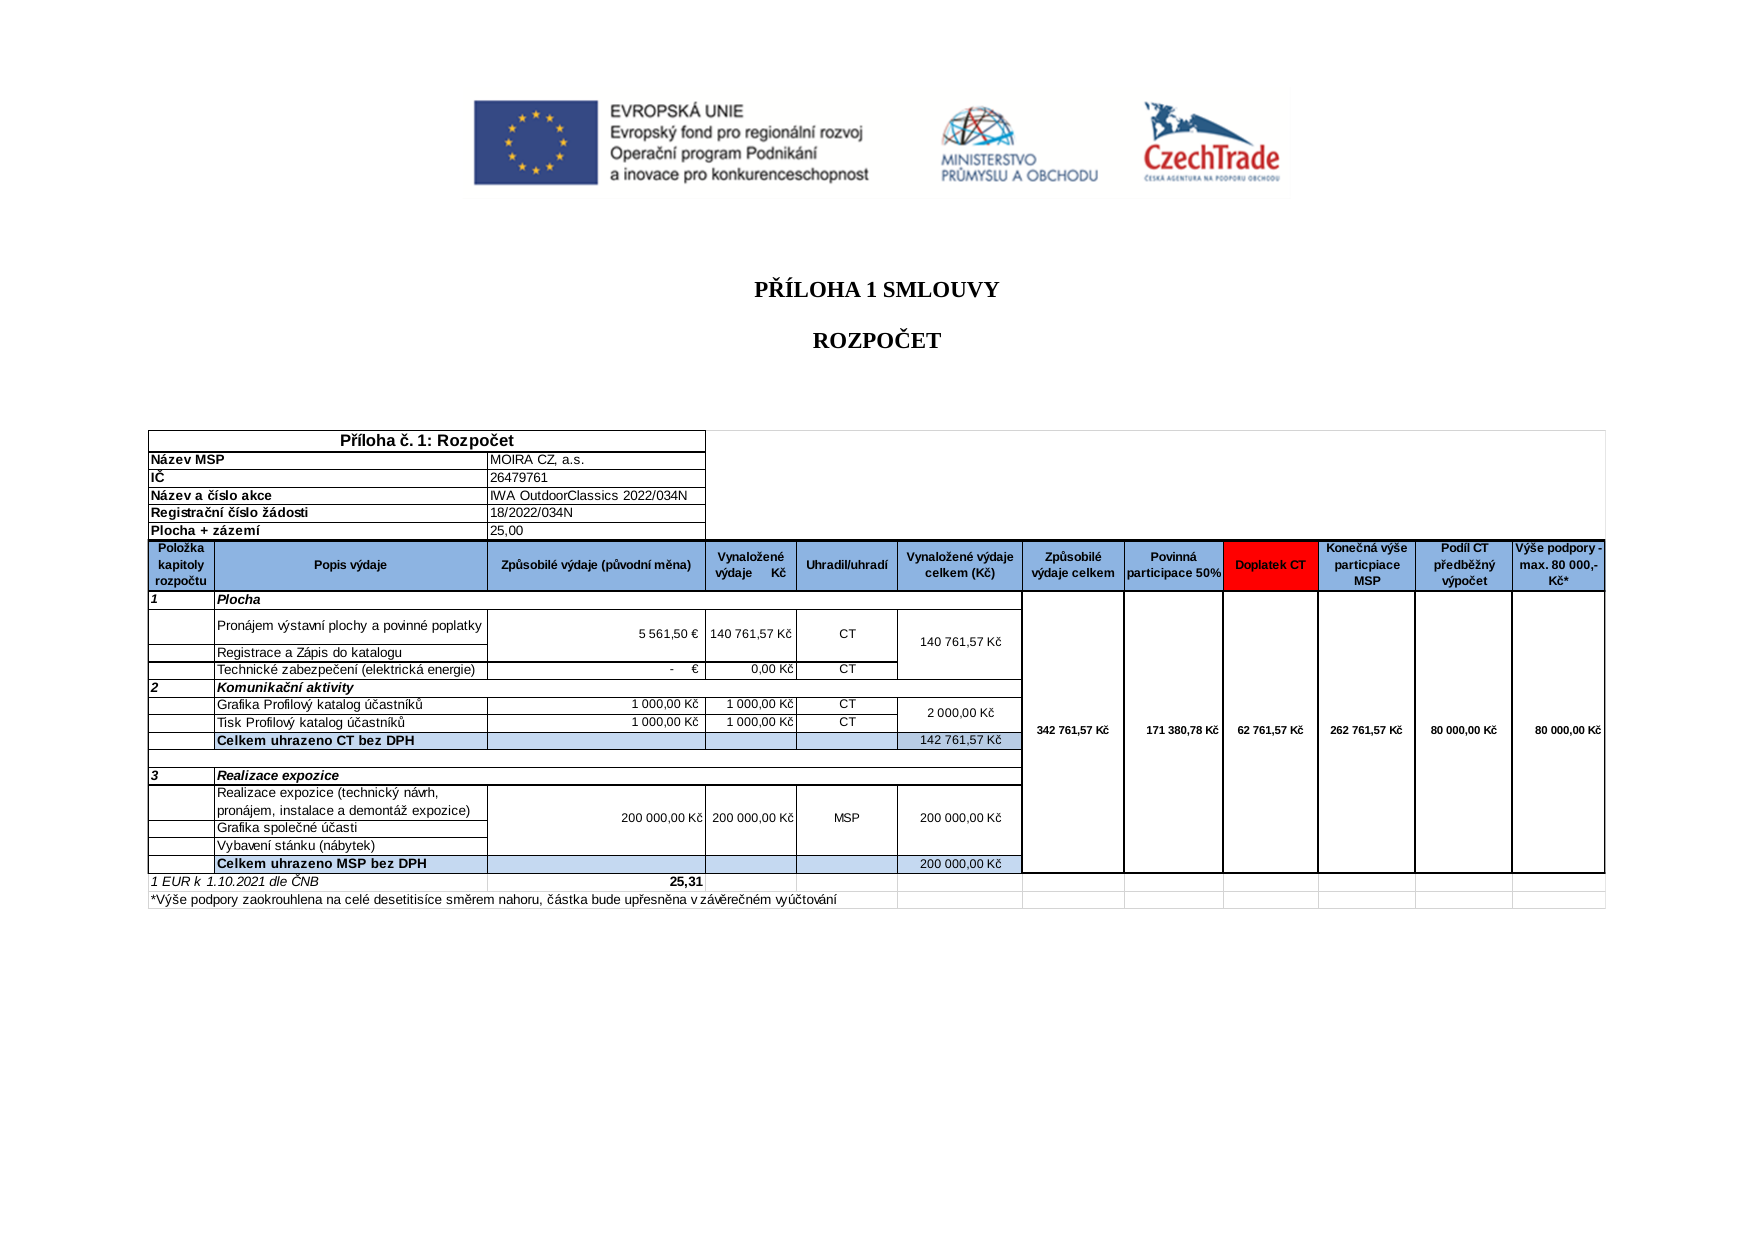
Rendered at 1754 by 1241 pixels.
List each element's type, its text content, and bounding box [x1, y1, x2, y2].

picture [462, 87, 1292, 200]
title PŘÍLOHA 1 smlouvy [148, 276, 1606, 302]
title rozpočet [148, 327, 1606, 353]
